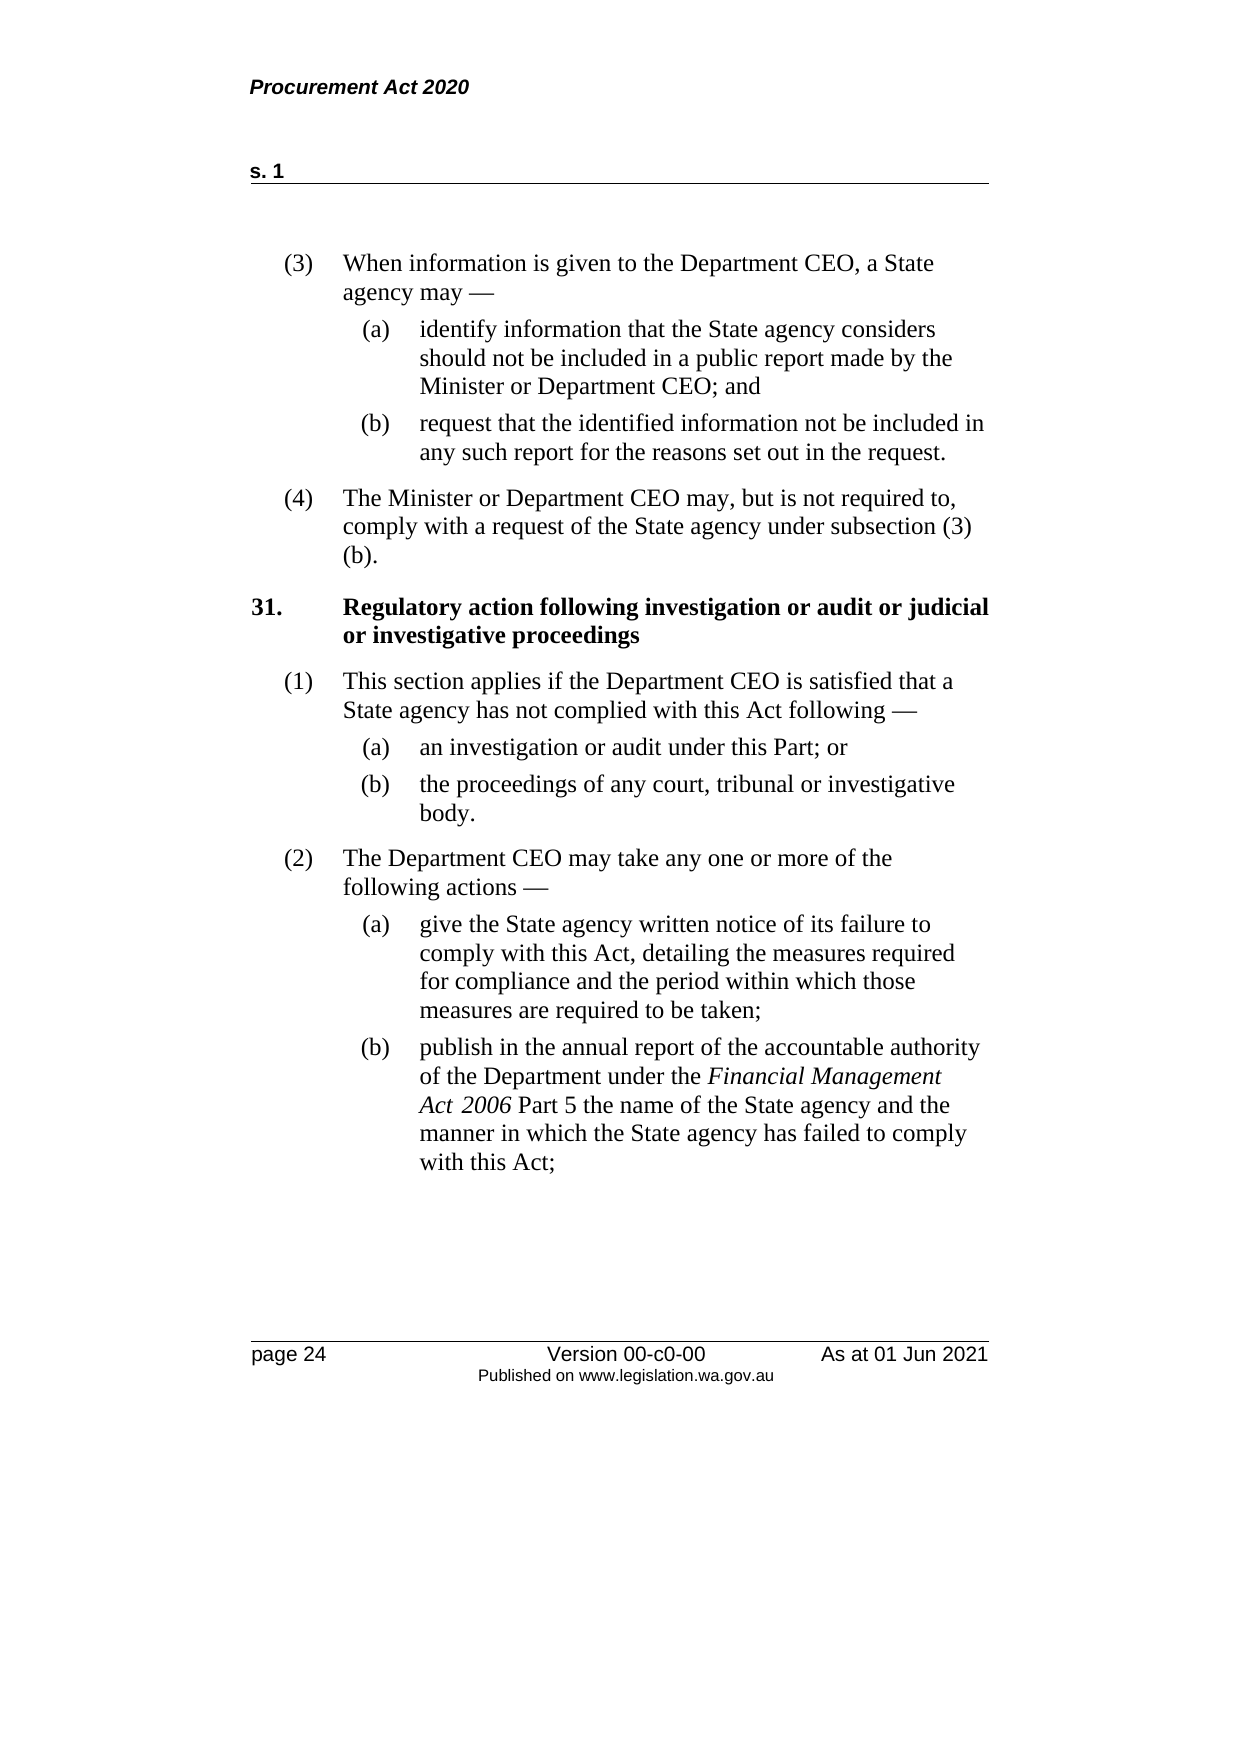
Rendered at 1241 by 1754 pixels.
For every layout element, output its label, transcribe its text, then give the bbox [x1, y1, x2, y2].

text (a) identify information that the State agency considers should not be included in a public report made by the Minister or Department CEO; and [251, 314, 989, 400]
text (b) publish in the annual report of the accountable authority of the Department under the Financial Management Act 2006 Part 5 the name of the State agency and the manner in which the State agency has failed to comply with this Act; [251, 1032, 989, 1176]
text (4) The Minister or Department CEO may, but is not required to, comply with a request of the State agency under subsection (3)(b). [251, 483, 989, 569]
text (b) the proceedings of any court, tribunal or investigative body. [251, 769, 989, 826]
text (b) request that the identified information not be included in any such report for the reasons set out in the request. [251, 408, 989, 466]
text (a) an investigation or audit under this Part; or [251, 732, 989, 761]
text (1) This section applies if the Department CEO is satisfied that a State agency has not complied with this Act following — [251, 666, 989, 723]
text (3) When information is given to the Department CEO, a State agency may — [251, 248, 989, 306]
text (a) give the State agency written notice of its failure to comply with this Act, detailing the measures required for compliance and the period within which those measures are required to be taken; [251, 909, 989, 1024]
text (2) The Department CEO may take any one or more of the following actions — [251, 843, 989, 901]
subtitle 31. Regulatory action following investigation or audit or judicial or investigative proceedings [251, 592, 989, 649]
